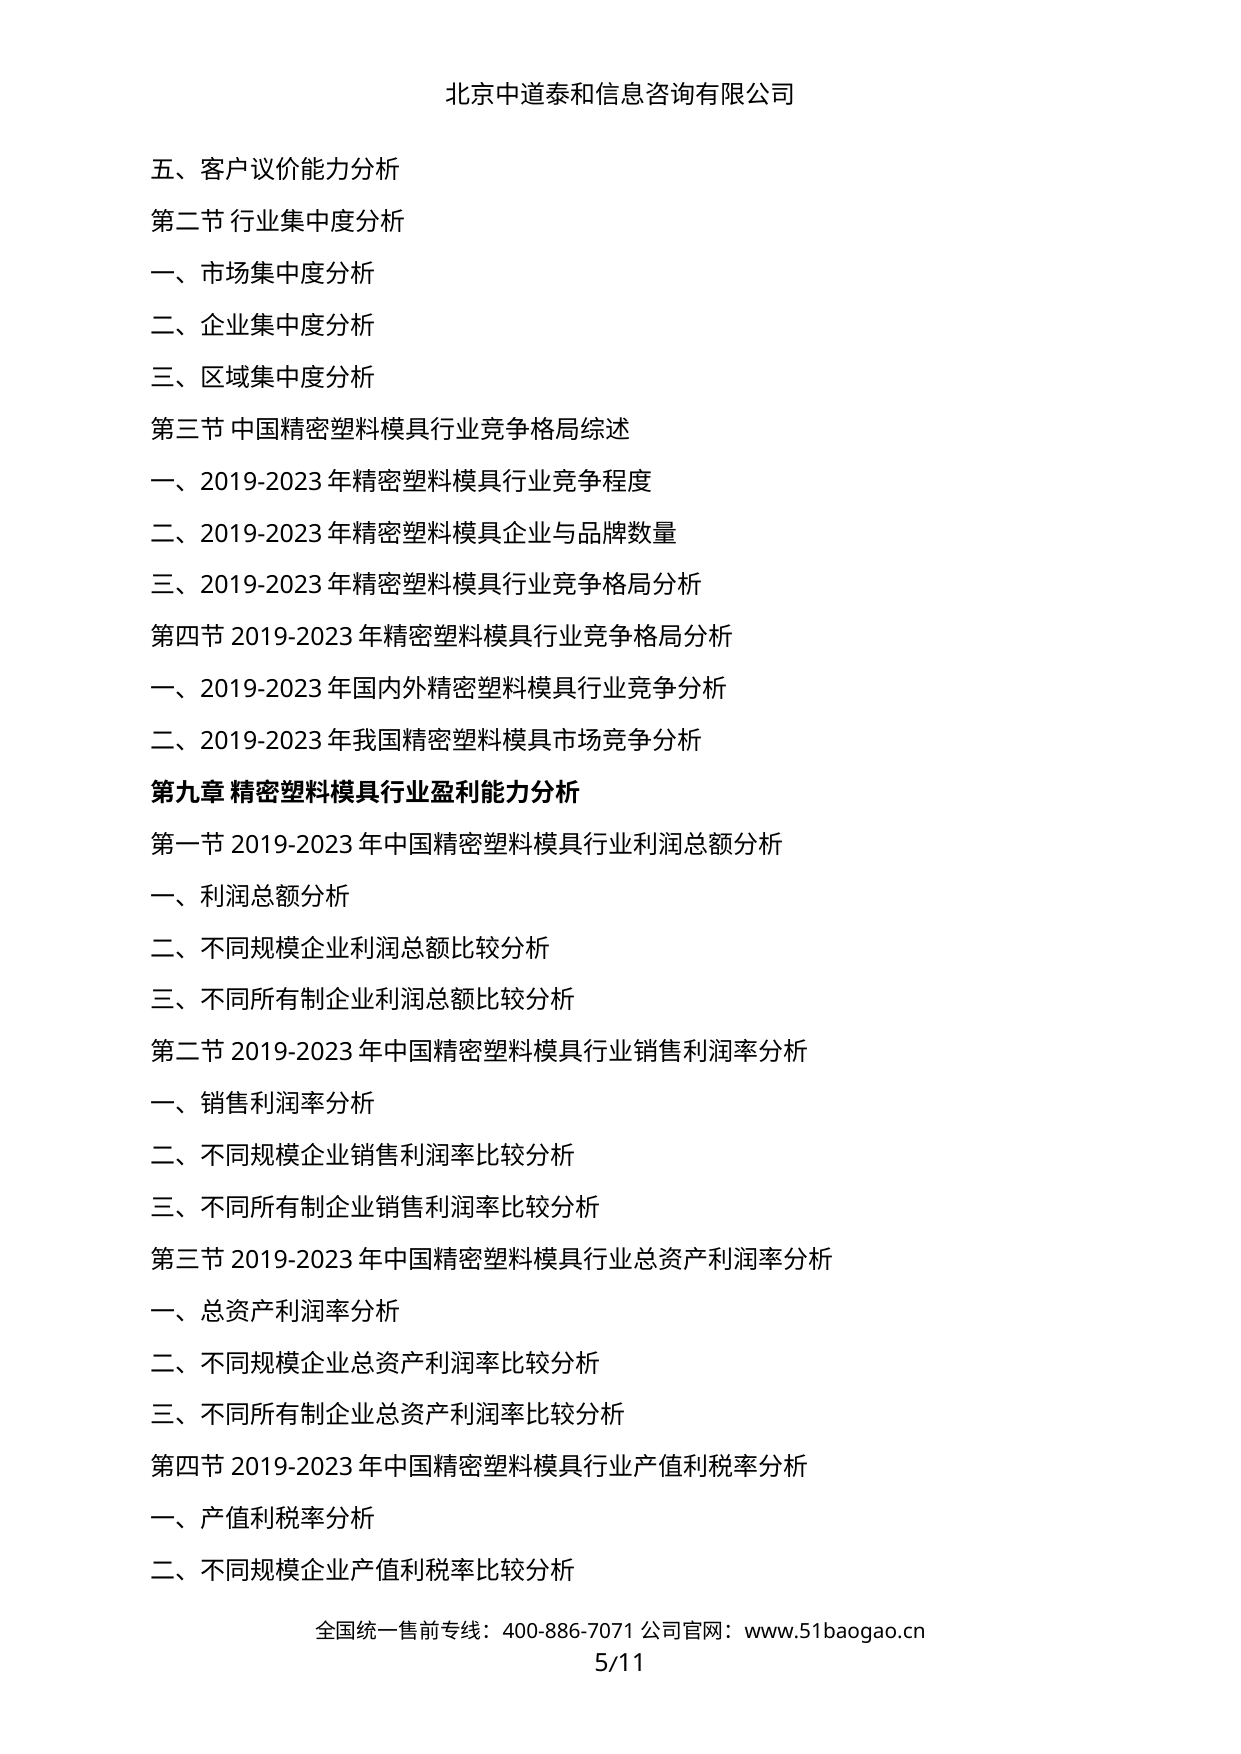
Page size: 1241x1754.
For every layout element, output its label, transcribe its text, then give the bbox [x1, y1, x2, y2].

text 第四节 2019-2023年中国精密塑料模具行业产值利税率分析 [150, 1447, 1090, 1483]
text 二、2019-2023年我国精密塑料模具市场竞争分析 [150, 721, 1090, 757]
text 一、市场集中度分析 [150, 254, 1090, 290]
text 三、不同所有制企业利润总额比较分析 [150, 980, 1090, 1016]
text 三、不同所有制企业总资产利润率比较分析 [150, 1395, 1090, 1431]
text 第三节 2019-2023年中国精密塑料模具行业总资产利润率分析 [150, 1239, 1090, 1276]
text 一、2019-2023年精密塑料模具行业竞争程度 [150, 461, 1090, 497]
text 二、不同规模企业总资产利润率比较分析 [150, 1343, 1090, 1379]
text 五、客户议价能力分析 [150, 150, 1090, 186]
text 第一节 2019-2023年中国精密塑料模具行业利润总额分析 [150, 824, 1090, 861]
text 三、不同所有制企业销售利润率比较分析 [150, 1187, 1090, 1224]
text 二、不同规模企业销售利润率比较分析 [150, 1136, 1090, 1172]
text 一、总资产利润率分析 [150, 1291, 1090, 1327]
text 二、不同规模企业产值利税率比较分析 [150, 1551, 1090, 1587]
text 第三节 中国精密塑料模具行业竞争格局综述 [150, 409, 1090, 446]
text 三、区域集中度分析 [150, 357, 1090, 394]
text 第二节 行业集中度分析 [150, 202, 1090, 238]
text 一、销售利润率分析 [150, 1084, 1090, 1120]
text 第四节 2019-2023年精密塑料模具行业竞争格局分析 [150, 617, 1090, 653]
text 第九章 精密塑料模具行业盈利能力分析 [150, 772, 1090, 809]
text 二、企业集中度分析 [150, 306, 1090, 342]
text 第二节 2019-2023年中国精密塑料模具行业销售利润率分析 [150, 1032, 1090, 1068]
text 二、不同规模企业利润总额比较分析 [150, 928, 1090, 964]
text 一、产值利税率分析 [150, 1499, 1090, 1535]
text 三、2019-2023年精密塑料模具行业竞争格局分析 [150, 565, 1090, 601]
text 一、利润总额分析 [150, 876, 1090, 912]
text 一、2019-2023年国内外精密塑料模具行业竞争分析 [150, 669, 1090, 705]
text 二、2019-2023年精密塑料模具企业与品牌数量 [150, 513, 1090, 549]
